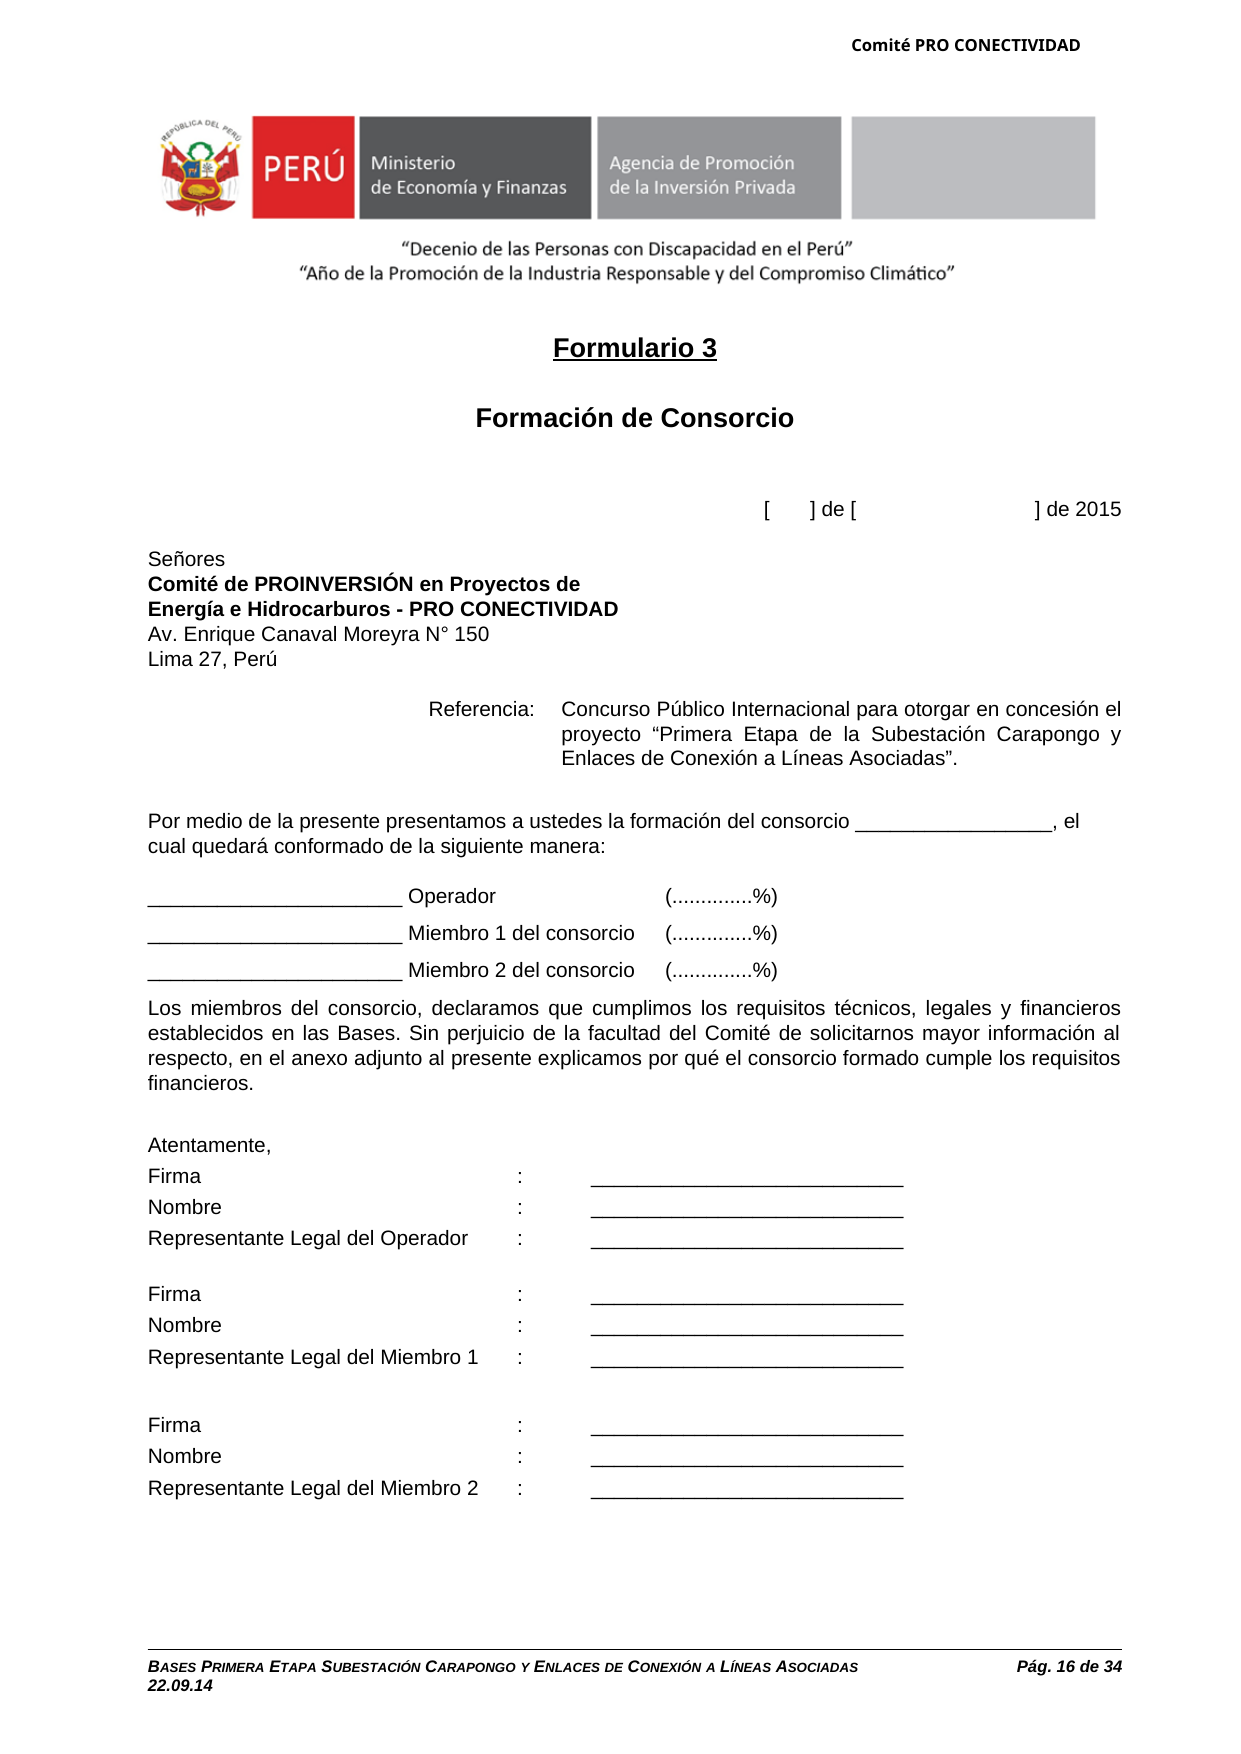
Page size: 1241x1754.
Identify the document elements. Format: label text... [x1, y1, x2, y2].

text Por medio de la presente presentamos a ustedes la formación del consorcio _________________, el cual quedará conformado de la siguiente manera: [148, 809, 1122, 857]
text Nombre : ___________________________ [148, 1444, 1122, 1468]
text ______________________ Miembro 1 del consorcio (..............%) [148, 921, 1122, 945]
text Señores [148, 547, 1122, 571]
text Atentamente, [148, 1133, 1122, 1157]
text Representante Legal del Operador : ___________________________ [148, 1226, 1122, 1250]
text Formación de Consorcio [148, 402, 1122, 433]
text Representante Legal del Miembro 1 : ___________________________ [148, 1344, 1122, 1368]
text [ ] de [ ] de 2015 [148, 497, 1122, 521]
text Firma : ___________________________ [148, 1164, 1122, 1188]
text ______________________ Operador (..............%) [148, 883, 1122, 907]
text Firma : ___________________________ [148, 1413, 1122, 1437]
picture [150, 100, 1105, 290]
text Av. Enrique Canaval Moreyra N° 150 [148, 622, 1122, 646]
text Referencia: Concurso Público Internacional para otorgar en concesión el proyecto “Primera Etapa de la Subestación Carapongo y Enlaces de Conexión a Líneas Asociadas”. [428, 696, 1122, 770]
text Formulario 3 [148, 332, 1122, 363]
text Nombre : ___________________________ [148, 1313, 1122, 1337]
text Firma : ___________________________ [148, 1282, 1122, 1306]
text Comité de PROINVERSIÓN en Proyectos de [148, 572, 1122, 596]
text ______________________ Miembro 2 del consorcio (..............%) [148, 958, 1122, 982]
text Los miembros del consorcio, declaramos que cumplimos los requisitos técnicos, legales y financieros establecidos en las Bases. Sin perjuicio de la facultad del Comité de solicitarnos mayor información al respecto, en el anexo adjunto al presente explicamos por qué el consorcio formado cumple los requisitos financieros. [148, 996, 1122, 1094]
text Energía e Hidrocarburos - PRO CONECTIVIDAD [148, 597, 1122, 621]
text Lima 27, Perú [148, 647, 1122, 671]
text Representante Legal del Miembro 2 : ___________________________ [148, 1475, 1122, 1499]
text Nombre : ___________________________ [148, 1195, 1122, 1219]
